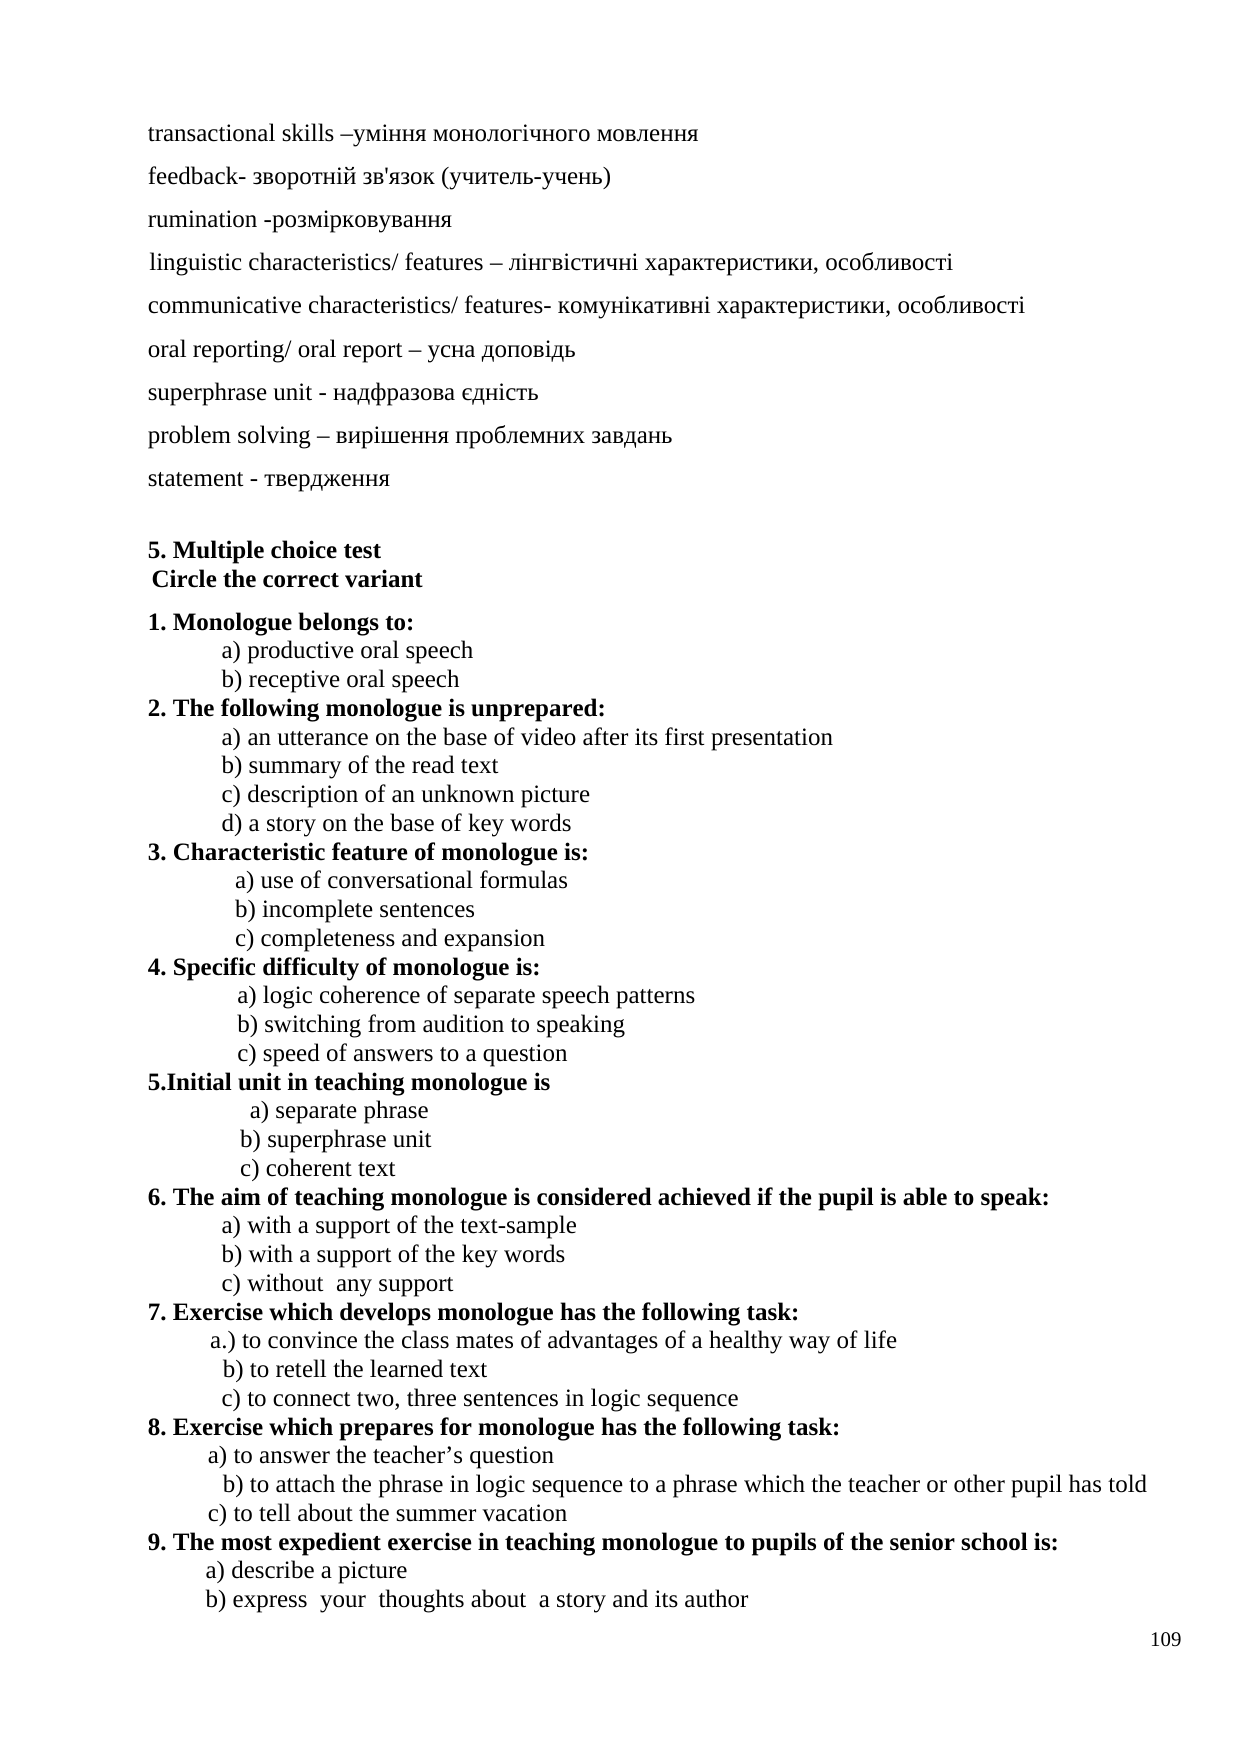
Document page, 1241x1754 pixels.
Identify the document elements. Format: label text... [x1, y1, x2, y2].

text 4. Specific difficulty of monologue is: [148, 952, 1181, 981]
text c) coherent text [148, 1153, 1181, 1182]
text 5. Multiple choice test [148, 535, 1181, 564]
text a) to answer the teacher’s question [148, 1441, 1181, 1469]
text rumination -розмірковування [148, 204, 1181, 233]
text a) with a support of the text-sample [148, 1211, 1181, 1239]
text communicative characteristics/ features- комунікативні характеристики, особливості [148, 291, 1181, 319]
text superphrase unit - надфразова єдність [148, 377, 1181, 406]
text b) express your thoughts about a story and its author [148, 1584, 1181, 1613]
text problem solving – вирішення проблемних завдань [148, 420, 1181, 449]
text feedback- зворотній зв'язок (учитель-учень) [148, 161, 1181, 190]
text statement - твердження [148, 463, 1181, 492]
text c) speed of answers to a question [148, 1038, 1181, 1067]
text 9. The most expedient exercise in teaching monologue to pupils of the senior school is: [148, 1527, 1181, 1556]
text b) to retell the learned text [148, 1354, 1181, 1383]
text a) productive oral speech [148, 636, 1181, 664]
text transactional skills –уміння монологічного мовлення [148, 118, 1181, 147]
text a) describe a picture [148, 1556, 1181, 1584]
text 3. Characteristic feature of monologue is: [148, 837, 1181, 866]
text a.) to convince the class mates of advantages of a healthy way of life [148, 1326, 1181, 1354]
text b) receptive oral speech [110, 664, 1181, 693]
text 8. Exercise which prepares for monologue has the following task: [148, 1412, 1181, 1441]
text oral reporting/ oral report – усна доповідь [148, 334, 1181, 362]
text 7. Exercise which develops monologue has the following task: [148, 1297, 1181, 1326]
text a) separate phrase [148, 1096, 1181, 1124]
text 6. The aim of teaching monologue is considered achieved if the pupil is able to speak: [148, 1182, 1181, 1211]
text a) use of conversational formulas [148, 866, 1181, 894]
text b) with a support of the key words [148, 1239, 1181, 1268]
text b) incomplete sentences [148, 894, 1181, 923]
text c) completeness and expansion [148, 923, 1181, 952]
text linguistic characteristics/ features – лінгвістичні характеристики, особливості [149, 247, 1181, 276]
text 2. The following monologue is unprepared: [148, 693, 1181, 722]
text Circle the correct variant [151, 564, 1181, 592]
text 5.Initial unit in teaching monologue is [148, 1067, 1181, 1096]
text a) logic coherence of separate speech patterns [148, 981, 1181, 1009]
text c) description of an unknown picture [148, 779, 1181, 808]
text 1. Monologue belongs to: [148, 607, 1181, 636]
text a) an utterance on the base of video after its first presentation [148, 722, 1181, 751]
text c) to connect two, three sentences in logic sequence [148, 1383, 1181, 1412]
text c) without any support [148, 1268, 1181, 1297]
text b) to attach the phrase in logic sequence to a phrase which the teacher or other pupil has told c) to tell about the summer vacation [208, 1469, 1181, 1527]
text b) switching from audition to speaking [148, 1009, 1181, 1038]
text b) superphrase unit [148, 1124, 1181, 1153]
text d) a story on the base of key words [148, 808, 1181, 837]
text b) summary of the read text [148, 751, 1181, 779]
